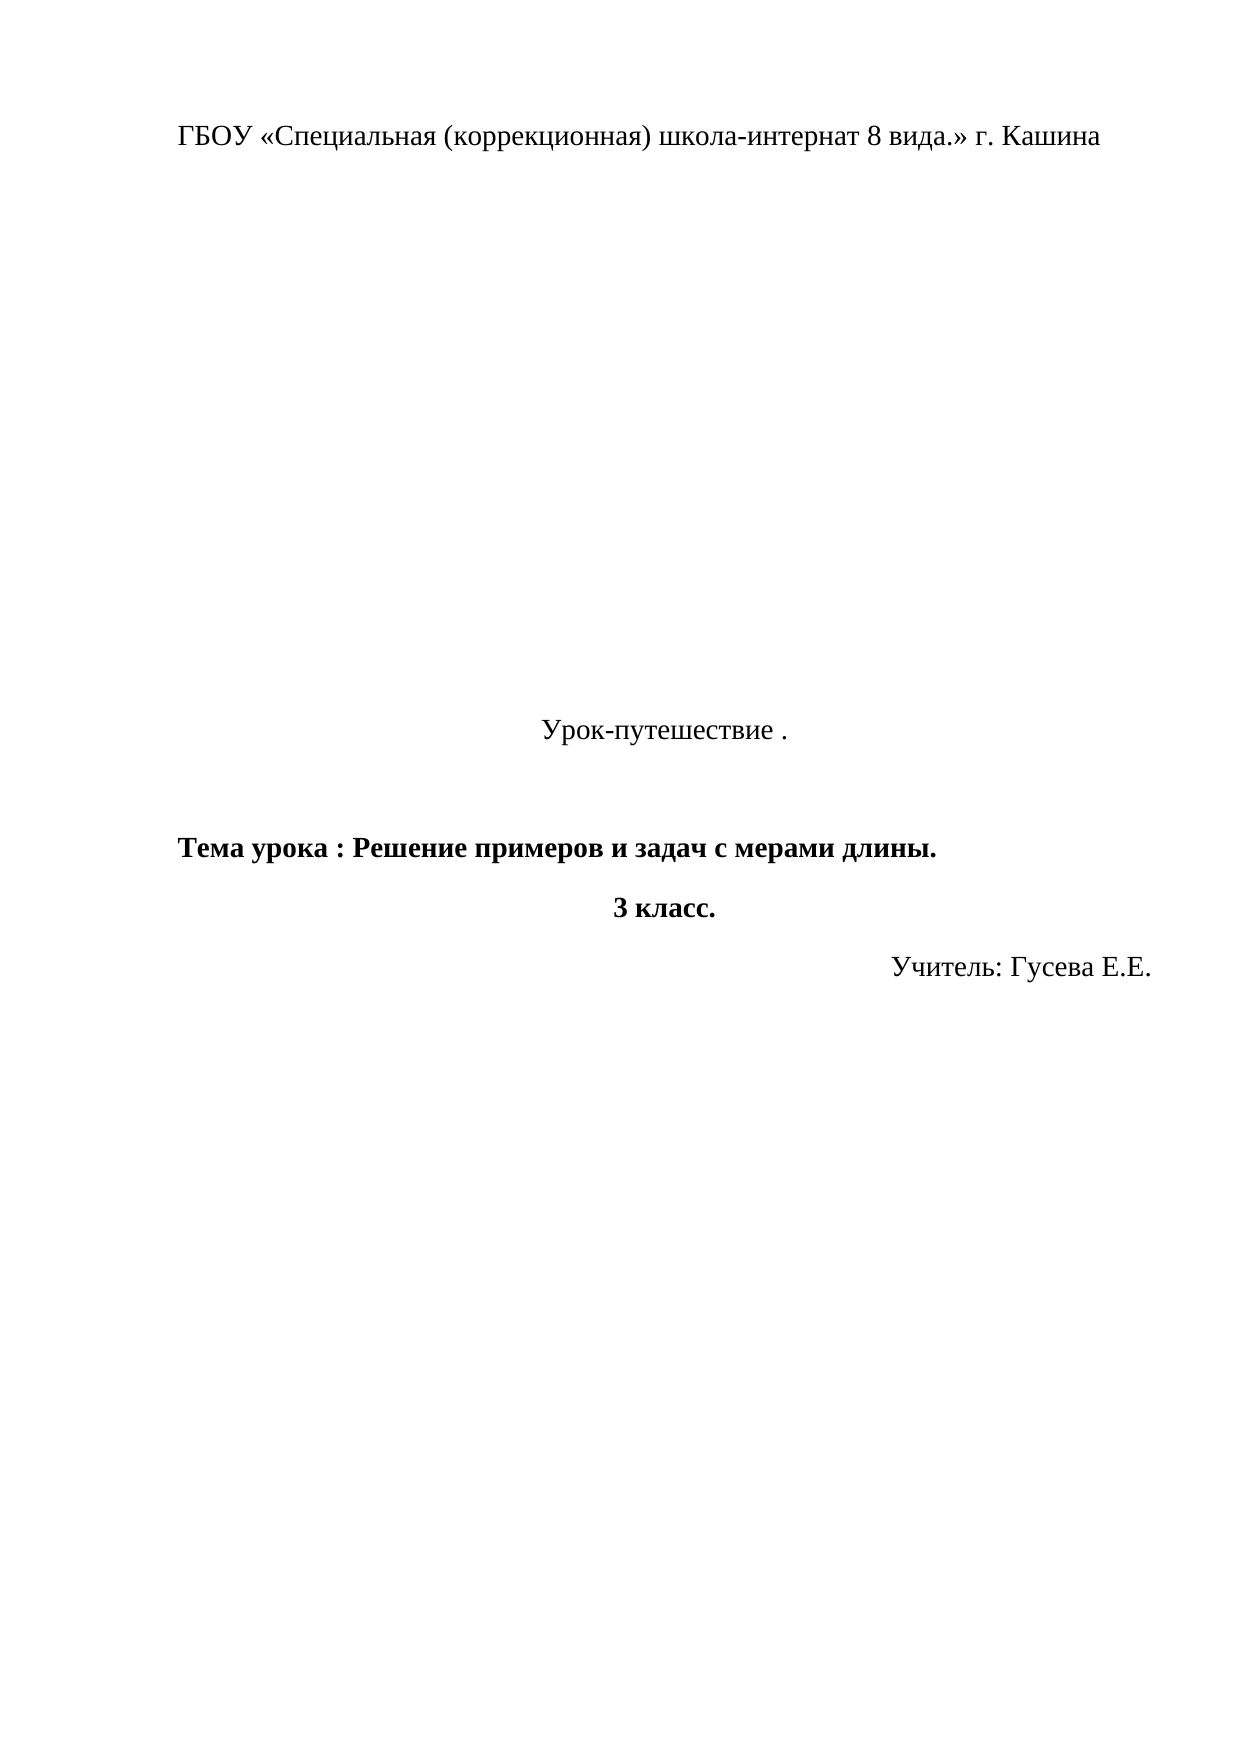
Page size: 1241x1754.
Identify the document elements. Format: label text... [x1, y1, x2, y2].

text Тема урока : Решение примеров и задач с мерами длины. [177, 831, 1152, 864]
text Урок-путешествие . [177, 712, 1152, 745]
text Учитель: Гусева Е.Е. [177, 949, 1152, 983]
text ГБОУ «Специальная (коррекционная) школа-интернат 8 вида.» г. Кашина [177, 118, 1152, 152]
text 3 класс. [177, 890, 1152, 923]
